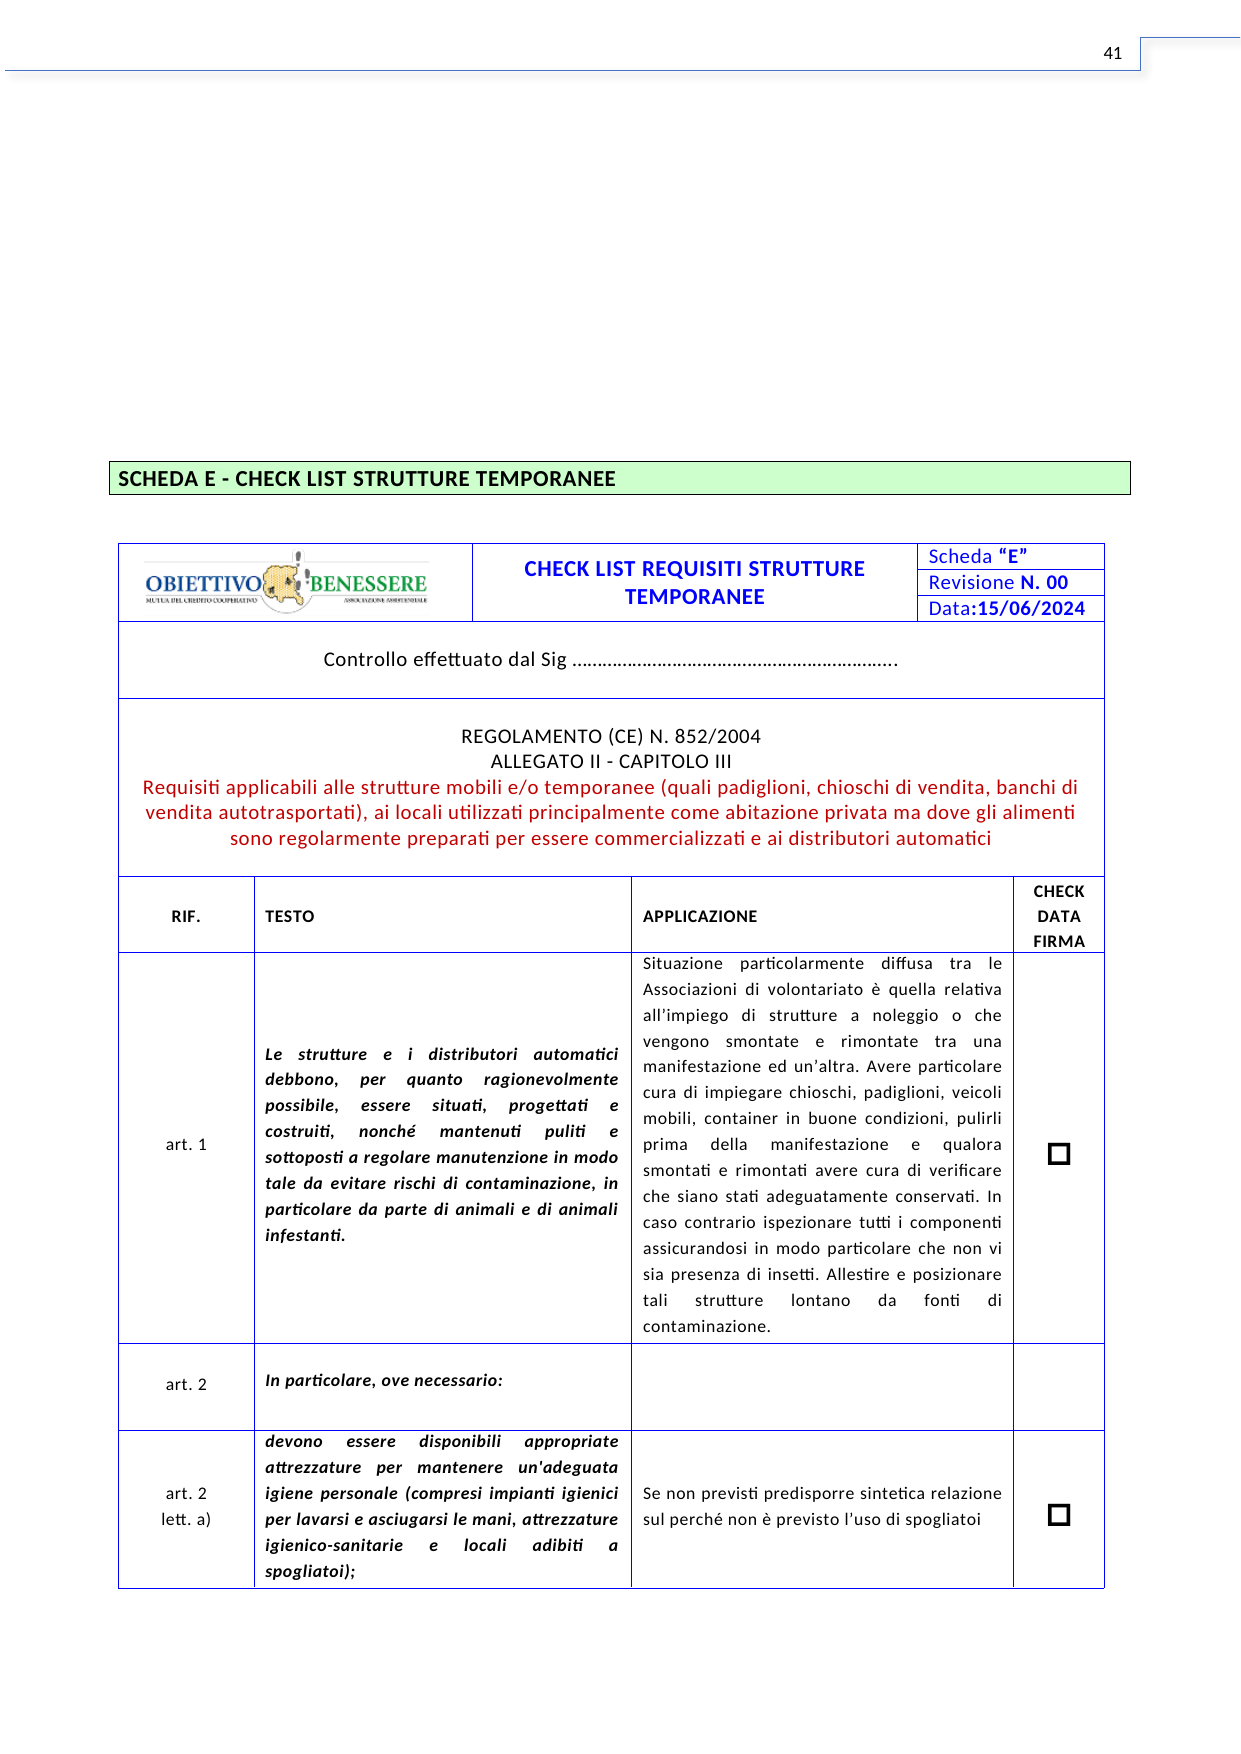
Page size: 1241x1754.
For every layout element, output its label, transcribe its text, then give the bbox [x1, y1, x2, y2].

table_cell REGOLAMENTO (CE) N. 852/2004 ALLEGATO II - CAPITOLO III Requisiti applicabili alle strutture mobili e/o temporanee (quali padiglioni, chioschi di vendita, banchi di vendita autotrasportati), ai locali utilizzati principalmente come abitazione privata ma dove gli alimenti sono regolarmente preparati per essere commercializzati e ai distributori automatici [119, 699, 1104, 876]
table_cell Controllo effettuato dal Sig ……………………………………………………….. [119, 622, 1104, 697]
table_cell CHECK DATA FIRMA [1014, 877, 1104, 951]
table_cell Se non previsti predisporre sintetica relazione sul perché non è previsto l’uso di spogliatoi [632, 1431, 1013, 1587]
table_cell art. 1 [119, 953, 254, 1342]
table_cell RIF. [119, 877, 254, 951]
table_cell Revisione N. 00 [918, 570, 1104, 595]
table_cell [1014, 1344, 1104, 1430]
table_cell Le strutture e i distributori automatici debbono, per quanto ragionevolmente possibile, essere situati, progettati e costruiti, nonché mantenuti puliti e sottoposti a regolare manutenzione in modo tale da evitare rischi di contaminazione, in particolare da parte di animali e di animali infestanti. [255, 953, 631, 1342]
table_cell □ [1014, 1431, 1104, 1587]
table_cell devono essere disponibili appropriate attrezzature per mantenere un'adeguata igiene personale (compresi impianti igienici per lavarsi e asciugarsi le mani, attrezzature igienico-sanitarie e locali adibiti a spogliatoi); [255, 1431, 631, 1587]
table_cell [632, 1344, 1013, 1430]
table_cell Situazione particolarmente diffusa tra le Associazioni di volontariato è quella relativa all’impiego di strutture a noleggio o che vengono smontate e rimontate tra una manifestazione ed un’altra. Avere particolare cura di impiegare chioschi, padiglioni, veicoli mobili, container in buone condizioni, pulirli prima della manifestazione e qualora smontati e rimontati avere cura di verificare che siano stati adeguatamente conservati. In caso contrario ispezionare tutti i componenti assicurandosi in modo particolare che non vi sia presenza di insetti. Allestire e posizionare tali strutture lontano da fonti di contaminazione. [632, 953, 1013, 1342]
table_cell APPLICAZIONE [632, 877, 1013, 951]
table_cell □ [1014, 953, 1104, 1342]
table_cell art. 2 lett. a) [119, 1431, 254, 1587]
table_cell In particolare, ove necessario: [255, 1344, 631, 1430]
text SCHEDA E - CHECK LIST STRUTTURE TEMPORANEE [110, 462, 1130, 494]
table_header Scheda “E” [918, 544, 1104, 569]
table_cell Data:15/06/2024 [918, 596, 1104, 621]
table_cell art. 2 [119, 1344, 254, 1430]
table_header CHECK LIST REQUISITI STRUTTURE TEMPORANEE [473, 544, 917, 621]
table_header [119, 544, 472, 621]
table_cell TESTO [255, 877, 631, 951]
picture [143, 548, 430, 616]
